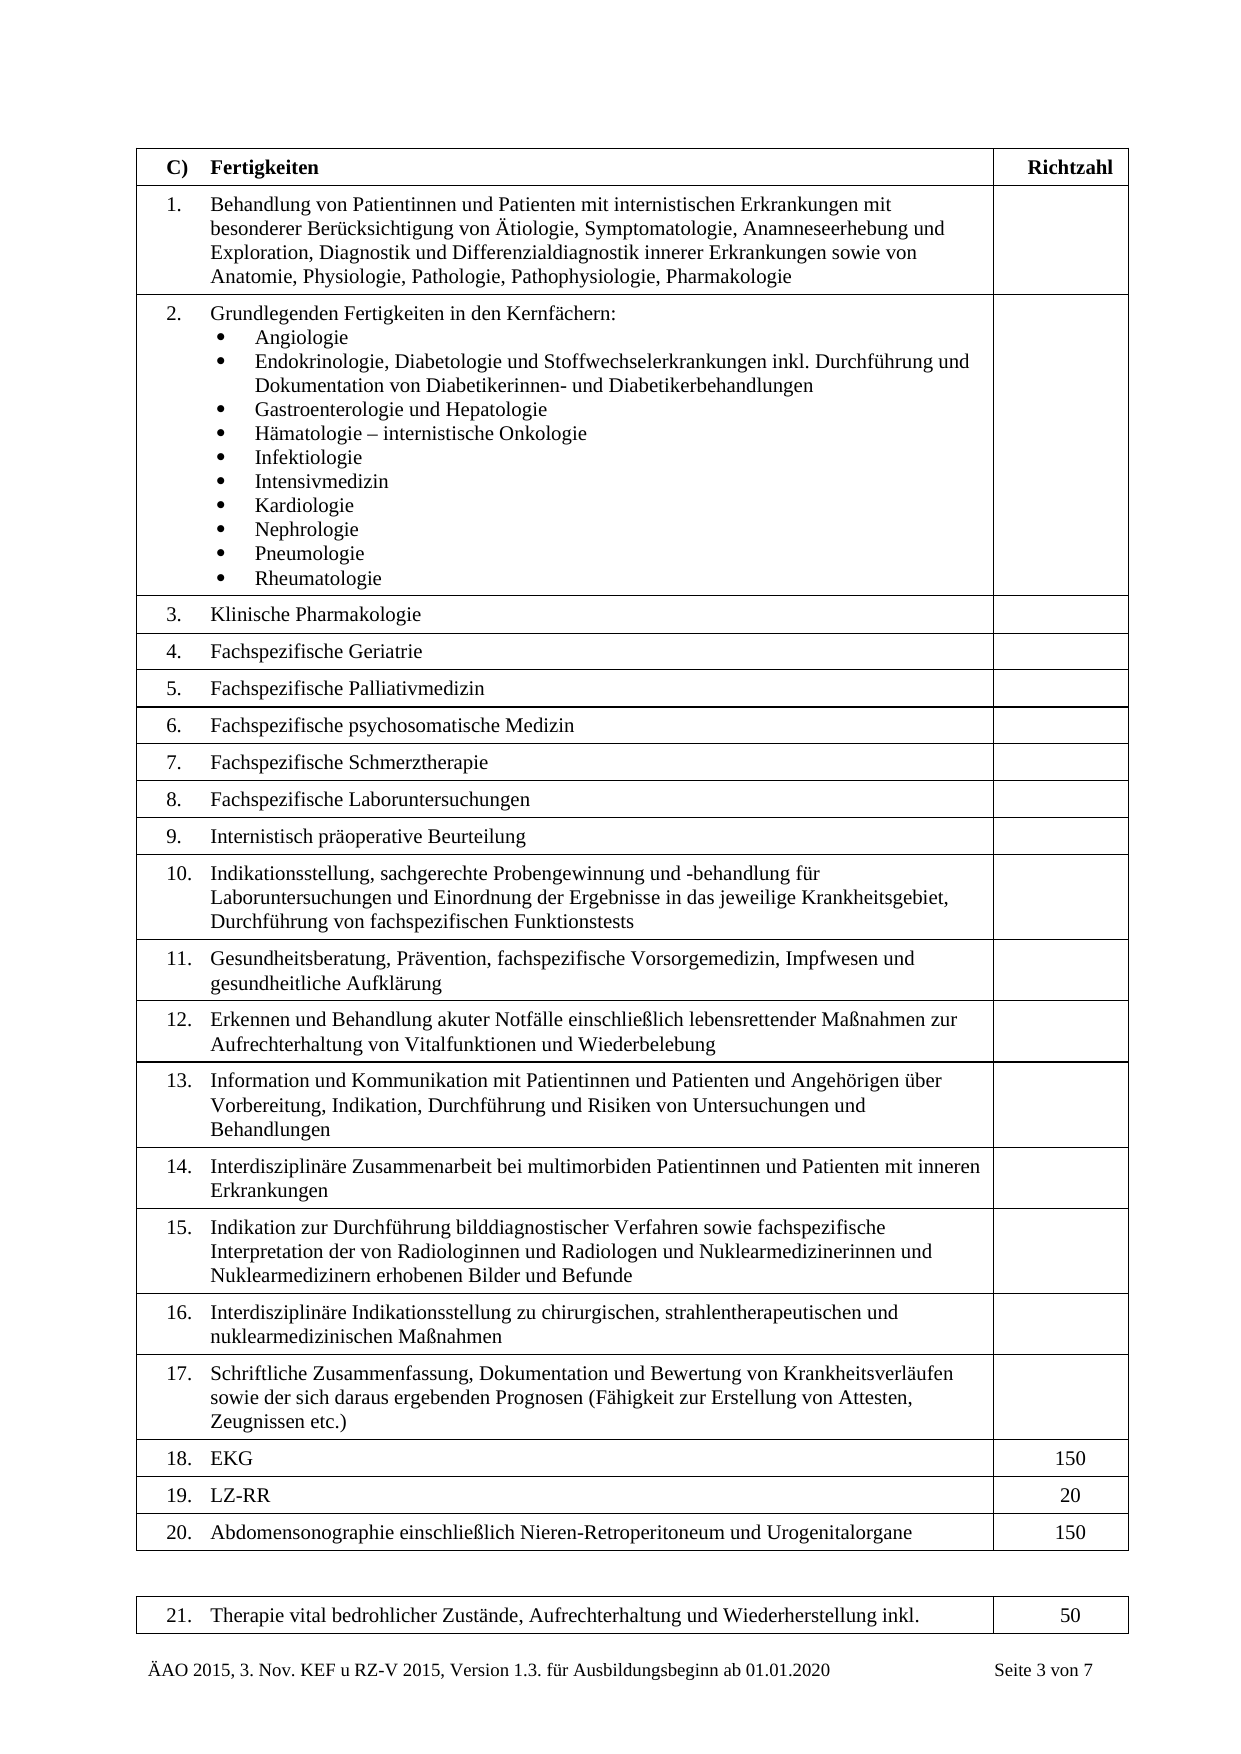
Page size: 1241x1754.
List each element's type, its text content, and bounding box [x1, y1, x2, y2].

table_cell Fachspezifische Palliativmedizin [137, 670, 993, 706]
table_cell [994, 670, 1128, 706]
table_cell 150 [994, 1514, 1128, 1550]
table_cell Klinische Pharmakologie [137, 596, 993, 632]
table_header Richtzahl [994, 149, 1128, 184]
table_cell 20 [994, 1477, 1128, 1513]
table_cell [994, 855, 1128, 939]
table_cell [994, 744, 1128, 780]
table_cell Interdisziplinäre Indikationsstellung zu chirurgischen, strahlentherapeutischen und nuklearmedizinischen Maßnahmen [137, 1294, 993, 1354]
table_cell [994, 940, 1128, 1000]
table_cell [994, 1001, 1128, 1061]
table_cell [994, 634, 1128, 669]
table_cell [994, 708, 1128, 743]
table_cell Grundlegenden Fertigkeiten in den Kernfächern: Angiologie Endokrinologie, Diabetologie und Stoffwechselerkrankungen inkl. Durchführung und Dokumentation von Diabetikerinnen- und Diabetikerbehandlungen Gastroenterologie und Hepatologie Hämatologie – internistische Onkologie Infektiologie Intensivmedizin Kardiologie Nephrologie Pneumologie Rheumatologie [137, 295, 993, 595]
table_cell [994, 781, 1128, 817]
table_cell 150 [994, 1440, 1128, 1476]
table_header C) Fertigkeiten [137, 149, 993, 184]
table_cell Behandlung von Patientinnen und Patienten mit internistischen Erkrankungen mit besonderer Berücksichtigung von Ätiologie, Symptomatologie, Anamneseerhebung und Exploration, Diagnostik und Differenzialdiagnostik innerer Erkrankungen sowie von Anatomie, Physiologie, Pathologie, Pathophysiologie, Pharmakologie [137, 186, 993, 294]
table_cell Abdomensonographie einschließlich Nieren-Retroperitoneum und Urogenitalorgane [137, 1514, 993, 1550]
table_cell EKG [137, 1440, 993, 1476]
table_cell Fachspezifische Laboruntersuchungen [137, 781, 993, 817]
table_cell [994, 1148, 1128, 1208]
table_cell [994, 186, 1128, 294]
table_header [137, 1597, 993, 1633]
table_cell [994, 1294, 1128, 1354]
table_cell Information und Kommunikation mit Patientinnen und Patienten und Angehörigen über Vorbereitung, Indikation, Durchführung und Risiken von Untersuchungen und Behandlungen [137, 1063, 993, 1147]
table_cell Fachspezifische psychosomatische Medizin [137, 708, 993, 743]
table_cell Fachspezifische Geriatrie [137, 634, 993, 669]
table_cell [994, 818, 1128, 854]
table_cell Internistisch präoperative Beurteilung [137, 818, 993, 854]
table_cell [994, 1355, 1128, 1439]
table_header 50 [994, 1597, 1128, 1633]
table_cell Gesundheitsberatung, Prävention, fachspezifische Vorsorgemedizin, Impfwesen und gesundheitliche Aufklärung [137, 940, 993, 1000]
table_cell Indikationsstellung, sachgerechte Probengewinnung und -behandlung für Laboruntersuchungen und Einordnung der Ergebnisse in das jeweilige Krankheitsgebiet, Durchführung von fachspezifischen Funktionstests [137, 855, 993, 939]
table_cell Interdisziplinäre Zusammenarbeit bei multimorbiden Patientinnen und Patienten mit inneren Erkrankungen [137, 1148, 993, 1208]
table_cell Erkennen und Behandlung akuter Notfälle einschließlich lebensrettender Maßnahmen zur Aufrechterhaltung von Vitalfunktionen und Wiederbelebung [137, 1001, 993, 1061]
table_cell [994, 596, 1128, 632]
table_cell Indikation zur Durchführung bilddiagnostischer Verfahren sowie fachspezifische Interpretation der von Radiologinnen und Radiologen und Nuklearmedizinerinnen und Nuklearmedizinern erhobenen Bilder und Befunde [137, 1209, 993, 1293]
table_cell Schriftliche Zusammenfassung, Dokumentation und Bewertung von Krankheitsverläufen sowie der sich daraus ergebenden Prognosen (Fähigkeit zur Erstellung von Attesten, Zeugnissen etc.) [137, 1355, 993, 1439]
table_cell LZ-RR [137, 1477, 993, 1513]
table_cell [994, 1063, 1128, 1147]
table_cell [994, 1209, 1128, 1293]
table_cell Fachspezifische Schmerztherapie [137, 744, 993, 780]
table_cell [994, 295, 1128, 595]
